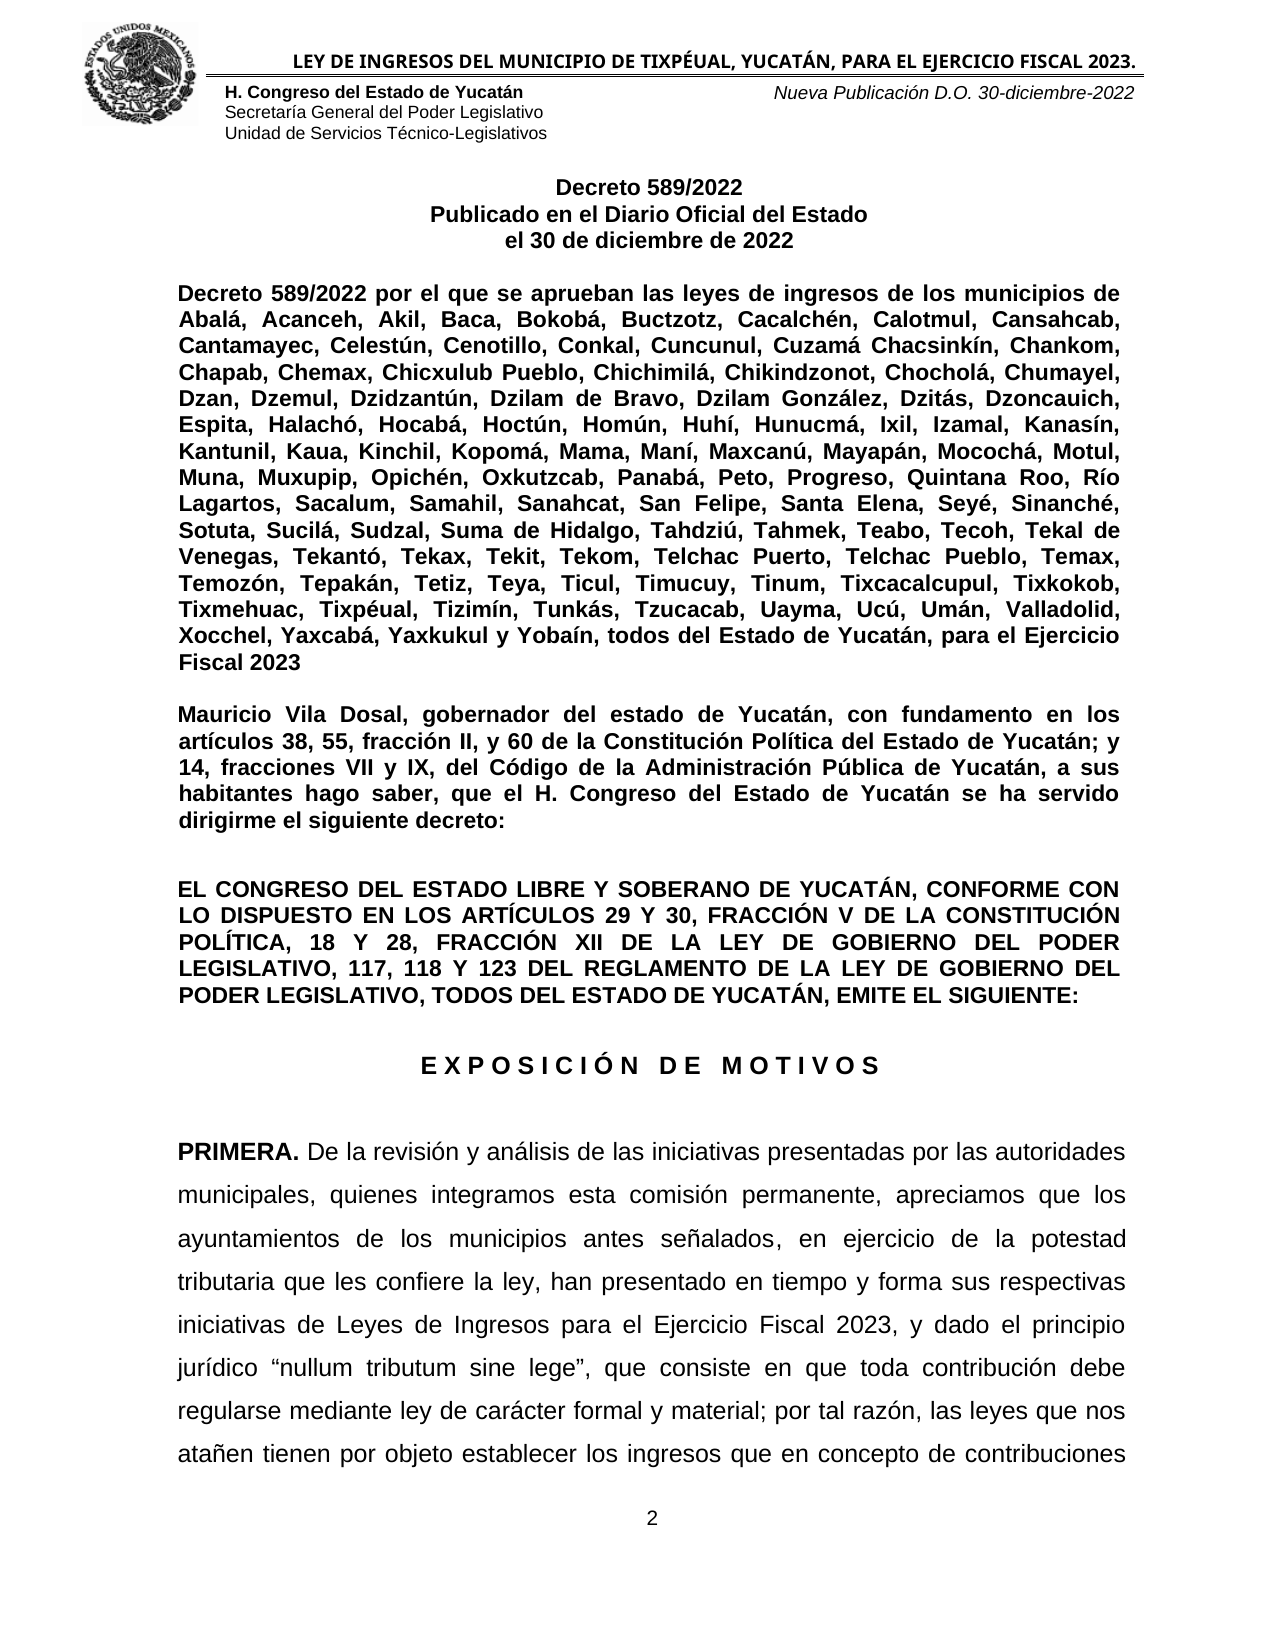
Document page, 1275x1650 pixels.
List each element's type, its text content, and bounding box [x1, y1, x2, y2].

text Decreto 589/2022 por el que se aprueban las leyes de ingresos de los municipios de Abalá, Acanceh, Akil, Baca, Bokobá, Buctzotz, Cacalchén, Calotmul, Cansahcab, Cantamayec, Celestún, Cenotillo, Conkal, Cuncunul, Cuzamá Chacsinkín, Chankom, Chapab, Chemax, Chicxulub Pueblo, Chichimilá, Chikindzonot, Chocholá, Chumayel, Dzan, Dzemul, Dzidzantún, Dzilam de Bravo, Dzilam González, Dzitás, Dzoncauich, Espita, Halachó, Hocabá, Hoctún, Homún, Huhí, Hunucmá, Ixil, Izamal, Kanasín, Kantunil, Kaua, Kinchil, Kopomá, Mama, Maní, Maxcanú, Mayapán, Mocochá, Motul, Muna, Muxupip, Opichén, Oxkutzcab, Panabá, Peto, Progreso, Quintana Roo, Río Lagartos, Sacalum, Samahil, Sanahcat, San Felipe, Santa Elena, Seyé, Sinanché, Sotuta, Sucilá, Sudzal, Suma de Hidalgo, Tahdziú, Tahmek, Teabo, Tecoh, Tekal de Venegas, Tekantó, Tekax, Tekit, Tekom, Telchac Puerto, Telchac Pueblo, Temax, Temozón, Tepakán, Tetiz, Teya, Ticul, Timucuy, Tinum, Tixcacalcupul, Tixkokob, Tixmehuac, Tixpéual, Tizimín, Tunkás, Tzucacab, Uayma, Ucú, Umán, Valladolid, Xocchel, Yaxcabá, Yaxkukul y Yobaín, todos del Estado de Yucatán, para el Ejercicio Fiscal 2023 [177, 279, 1121, 675]
text Mauricio Vila Dosal, gobernador del estado de Yucatán, con fundamento en los artículos 38, 55, fracción II, y 60 de la Constitución Política del Estado de Yucatán; y 14, fracciones VII y IX, del Código de la Administración Pública de Yucatán, a sus habitantes hago saber, que el H. Congreso del Estado de Yucatán se ha servido dirigirme el siguiente decreto: [177, 701, 1121, 833]
text Decreto 589/2022 [177, 174, 1121, 201]
text EL CONGRESO DEL ESTADO LIBRE Y SOBERANO DE YUCATÁN, CONFORME CON LO DISPUESTO EN LOS ARTÍCULOS 29 Y 30, FRACCIÓN V DE LA CONSTITUCIÓN POLÍTICA, 18 Y 28, FRACCIÓN XII DE LA LEY DE GOBIERNO DEL PODER LEGISLATIVO, 117, 118 Y 123 DEL REGLAMENTO DE LA LEY DE GOBIERNO DEL PODER LEGISLATIVO, TODOS DEL ESTADO DE YUCATÁN, EMITE EL SIGUIENTE: [177, 876, 1121, 1008]
text E X P O S I C I Ó N D E M O T I V O S [177, 1051, 1122, 1080]
text Publicado en el Diario Oficial del Estado [177, 201, 1121, 227]
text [177, 1137, 1127, 1468]
text el 30 de diciembre de 2022 [177, 227, 1121, 253]
